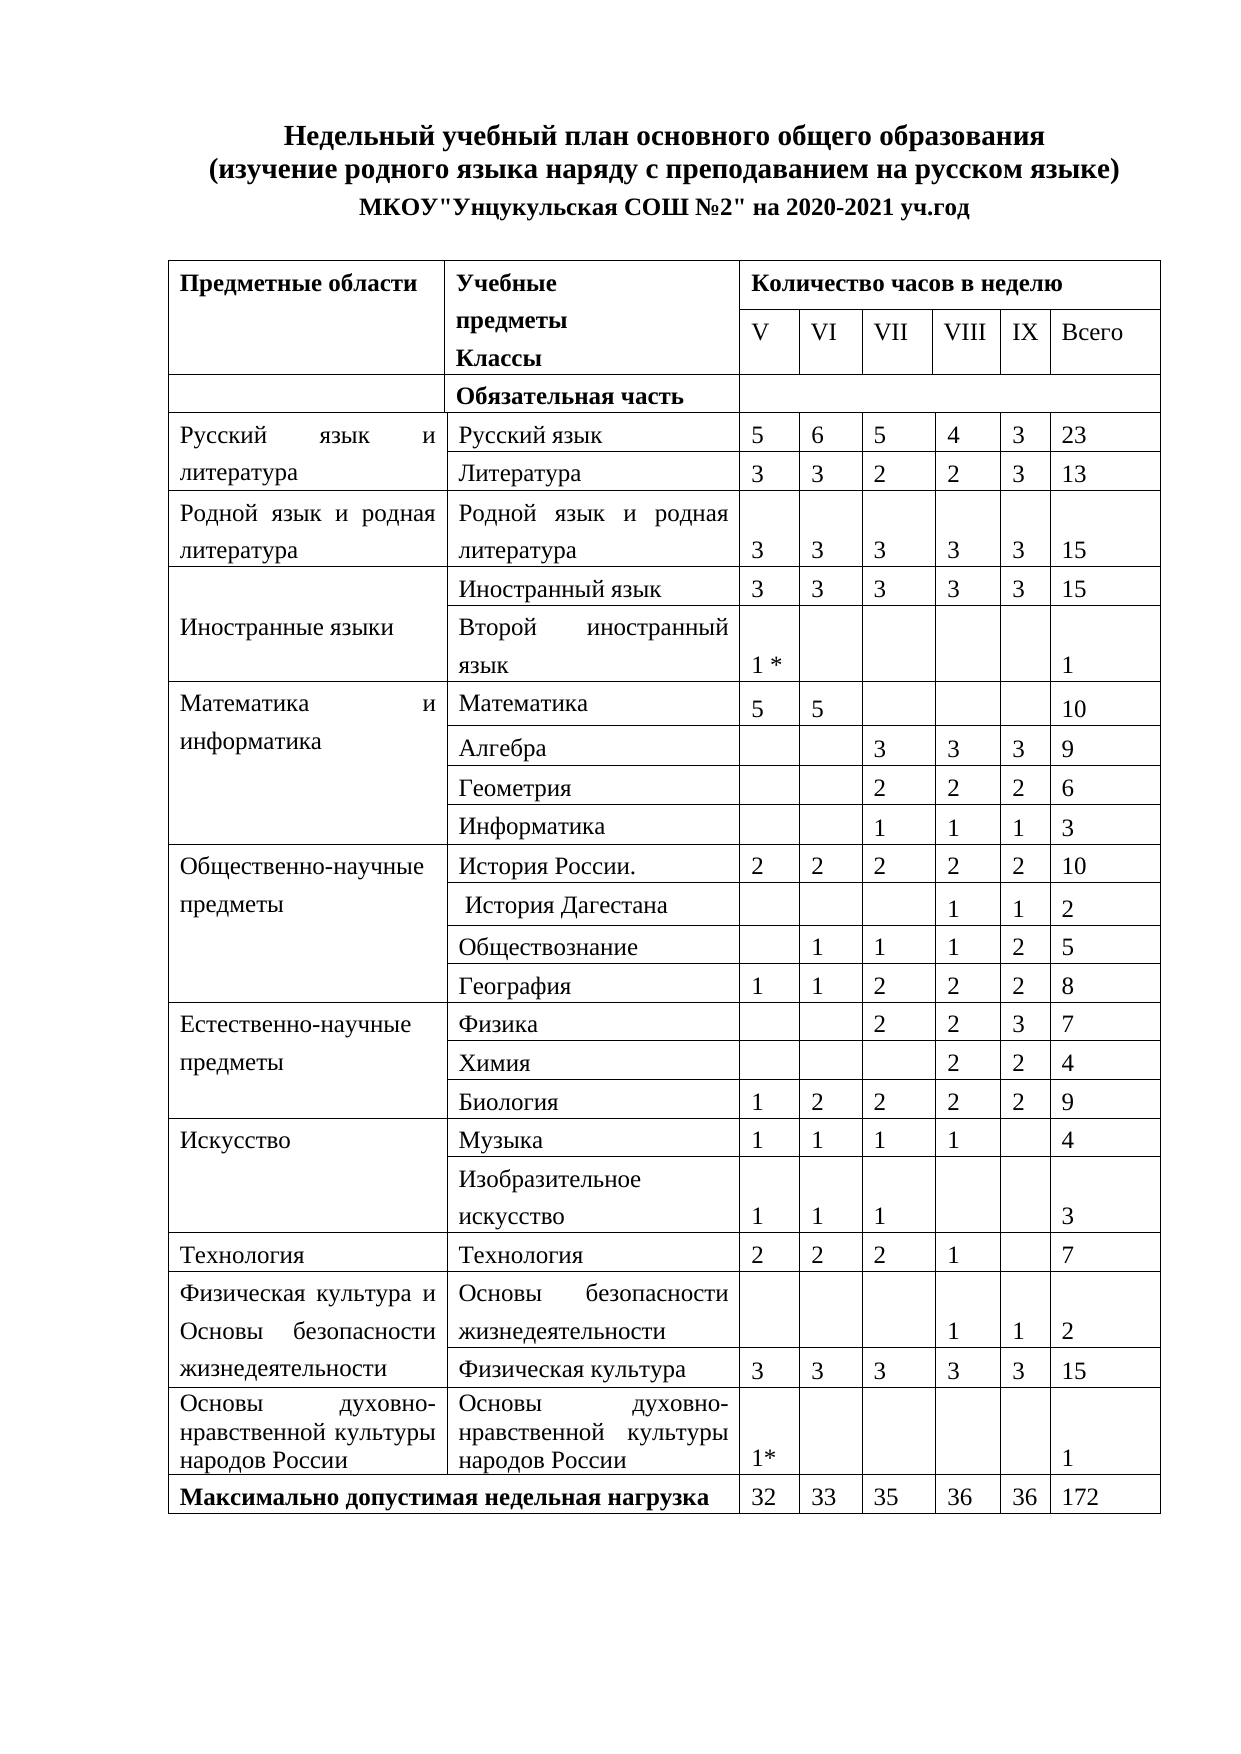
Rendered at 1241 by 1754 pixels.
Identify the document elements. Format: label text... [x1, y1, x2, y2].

table_cell 2 [1001, 926, 1050, 963]
table_cell 1* [740, 1388, 799, 1474]
table_cell История России. [448, 845, 739, 882]
table_cell 7 [1051, 1233, 1160, 1271]
table_cell 1 [863, 805, 935, 844]
table_cell 3 [1001, 1348, 1050, 1387]
table_cell История Дагестана [448, 883, 739, 925]
table_cell 5 [1051, 926, 1160, 963]
table_cell 6 [800, 413, 862, 451]
table_cell 2 [936, 1003, 1000, 1040]
table_cell 1 [1001, 1272, 1050, 1347]
table_cell 1 [740, 1157, 799, 1232]
table_cell [740, 375, 1160, 412]
table_cell 1 [1051, 606, 1160, 681]
table_cell [1001, 1119, 1050, 1156]
table_cell Иностранные языки [169, 567, 447, 681]
table_cell Математика и информатика [169, 682, 447, 844]
table_cell 1 [863, 1119, 935, 1156]
text МКОУ"Унцукульская СОШ №2" на 2020-2021 уч.год [177, 185, 1152, 223]
table_cell VIII [933, 310, 1000, 374]
table_cell V [740, 310, 799, 374]
table_cell 3 [1051, 1157, 1160, 1232]
table_cell [740, 766, 799, 804]
table_cell 1 [936, 926, 1000, 963]
table_cell [863, 1041, 935, 1079]
table_cell 2 [740, 845, 799, 882]
table_cell [740, 805, 799, 844]
table_cell [800, 883, 862, 925]
table_cell 1 * [740, 606, 799, 681]
table_cell 1 [863, 1157, 935, 1232]
table_cell 2 [800, 845, 862, 882]
table_cell Биология [448, 1080, 739, 1117]
table_cell [1001, 682, 1050, 725]
table_cell [863, 883, 935, 925]
table_cell [1001, 606, 1050, 681]
table_cell 3 [740, 1348, 799, 1387]
table_cell Геометрия [448, 766, 739, 804]
table_cell [863, 1272, 935, 1347]
table_cell 6 [1051, 766, 1160, 804]
table_cell 5 [740, 682, 799, 725]
table_cell VI [800, 310, 862, 374]
table_cell 2 [863, 766, 935, 804]
table_cell 4 [1051, 1041, 1160, 1079]
table_cell 33 [800, 1475, 862, 1513]
table_cell [800, 1041, 862, 1079]
table_cell Технология [169, 1233, 447, 1271]
table_cell 172 [1051, 1475, 1160, 1513]
table_cell IX [1001, 310, 1050, 374]
text Недельный учебный план основного общего образования [177, 118, 1152, 152]
table_cell Основы духовно-нравственной культуры народов России [448, 1388, 739, 1474]
table_cell 3 [740, 567, 799, 604]
table_header Количество часов в неделю [740, 261, 1160, 309]
table_cell [863, 1388, 935, 1474]
table_cell 1 [800, 1157, 862, 1232]
table_cell 2 [863, 1003, 935, 1040]
table_cell 1 [740, 1080, 799, 1117]
table_cell 15 [1051, 1348, 1160, 1387]
table_cell Информатика [448, 805, 739, 844]
table_cell Основы духовно-нравственной культуры народов России [169, 1388, 447, 1474]
table_cell [863, 606, 935, 681]
table_cell 4 [1051, 1119, 1160, 1156]
table_cell 3 [936, 491, 1000, 566]
table_cell 2 [1051, 883, 1160, 925]
table_cell 2 [1001, 1041, 1050, 1079]
table_cell 8 [1051, 964, 1160, 1002]
table_cell [740, 883, 799, 925]
table_cell Химия [448, 1041, 739, 1079]
table_cell [1001, 1233, 1050, 1271]
table_cell 3 [936, 1348, 1000, 1387]
table_cell 2 [936, 766, 1000, 804]
table_cell [740, 926, 799, 963]
table_cell 1 [936, 883, 1000, 925]
table_cell [740, 726, 799, 765]
table_cell [169, 375, 444, 412]
table_cell 23 [1051, 413, 1160, 451]
table_cell Искусство [169, 1119, 447, 1232]
table_cell 3 [863, 491, 935, 566]
table_cell 2 [863, 1080, 935, 1117]
table_cell Физическая культура [448, 1348, 739, 1387]
table_cell 2 [1001, 766, 1050, 804]
table_cell [936, 1157, 1000, 1232]
table_cell 1 [936, 1233, 1000, 1271]
table_cell [800, 726, 862, 765]
table_cell 35 [863, 1475, 935, 1513]
table_cell [800, 1388, 862, 1474]
table_cell 32 [740, 1475, 799, 1513]
table_cell 2 [1051, 1272, 1160, 1347]
table_cell [740, 1003, 799, 1040]
table_cell 15 [1051, 491, 1160, 566]
table_cell 2 [936, 452, 1000, 490]
table_cell Литература [448, 452, 739, 490]
table_cell 1 [740, 1119, 799, 1156]
table_cell 1 [1001, 805, 1050, 844]
table_cell [800, 606, 862, 681]
table_cell Всего [1051, 310, 1160, 374]
table_cell 3 [800, 1348, 862, 1387]
table_cell 2 [740, 1233, 799, 1271]
table_cell 3 [740, 491, 799, 566]
table_cell 5 [800, 682, 862, 725]
table_cell [863, 682, 935, 725]
table_cell Технология [448, 1233, 739, 1271]
table_cell Математика [448, 682, 739, 725]
table_cell 36 [1001, 1475, 1050, 1513]
table_header Предметные области [169, 261, 444, 374]
table_cell [800, 1003, 862, 1040]
table_cell Иностранный язык [448, 567, 739, 604]
table_cell 1 [740, 964, 799, 1002]
table_cell Русский язык и литература [169, 413, 447, 490]
table_cell 3 [1001, 452, 1050, 490]
table_cell 1 [936, 1272, 1000, 1347]
table_cell [1001, 1388, 1050, 1474]
table_cell 10 [1051, 682, 1160, 725]
table_cell 3 [936, 567, 1000, 604]
table_cell 3 [1001, 491, 1050, 566]
text (изучение родного языка наряду с преподаванием на русском языке) [177, 152, 1152, 185]
table_cell 1 [936, 1119, 1000, 1156]
table_cell 3 [800, 491, 862, 566]
table_cell 3 [936, 726, 1000, 765]
table_cell 9 [1051, 1080, 1160, 1117]
table_cell 2 [936, 964, 1000, 1002]
table_cell 2 [936, 1080, 1000, 1117]
table_cell 2 [936, 1041, 1000, 1079]
table_cell Алгебра [448, 726, 739, 765]
table_cell 3 [863, 726, 935, 765]
table_cell 3 [740, 452, 799, 490]
table_cell Естественно-научные предметы [169, 1003, 447, 1117]
table_cell Физика [448, 1003, 739, 1040]
table_cell VII [863, 310, 932, 374]
table_cell 2 [1001, 964, 1050, 1002]
table_cell [800, 766, 862, 804]
table_cell 3 [1001, 726, 1050, 765]
table_cell Общественно-научные предметы [169, 845, 447, 1002]
table_cell Музыка [448, 1119, 739, 1156]
table_cell 3 [800, 452, 862, 490]
table_cell 2 [936, 845, 1000, 882]
table_cell 15 [1051, 567, 1160, 604]
table_cell 2 [1001, 845, 1050, 882]
table_cell 3 [1001, 567, 1050, 604]
table_cell 10 [1051, 845, 1160, 882]
table_cell Обществознание [448, 926, 739, 963]
table_cell [936, 682, 1000, 725]
table_cell Второй иностранный язык [448, 606, 739, 681]
table_cell Физическая культура и Основы безопасности жизнедеятельности [169, 1272, 447, 1387]
table_cell [800, 805, 862, 844]
table_cell 5 [863, 413, 935, 451]
table_cell 1 [800, 1119, 862, 1156]
table_cell 5 [740, 413, 799, 451]
table_cell 3 [863, 567, 935, 604]
table_cell География [448, 964, 739, 1002]
table_cell 1 [1001, 883, 1050, 925]
table_cell [1001, 1157, 1050, 1232]
table_cell 4 [936, 413, 1000, 451]
table_cell [936, 606, 1000, 681]
table_cell 1 [1051, 1388, 1160, 1474]
table_cell 7 [1051, 1003, 1160, 1040]
table_cell 2 [863, 845, 935, 882]
table_cell 1 [863, 926, 935, 963]
table_cell 2 [863, 1233, 935, 1271]
table_cell Русский язык [448, 413, 739, 451]
table_cell Основы безопасности жизнедеятельности [448, 1272, 739, 1347]
table_cell 1 [800, 926, 862, 963]
table_header Учебные предметы Классы [445, 261, 739, 374]
table_cell 3 [800, 567, 862, 604]
table_cell [936, 1388, 1000, 1474]
table_cell [740, 1272, 799, 1347]
table_cell 1 [936, 805, 1000, 844]
table_cell Родной язык и родная литература [169, 491, 447, 566]
table_cell 2 [800, 1080, 862, 1117]
table_cell 3 [863, 1348, 935, 1387]
table_cell [740, 1041, 799, 1079]
table_cell Изобразительное искусство [448, 1157, 739, 1232]
table_cell 3 [1001, 1003, 1050, 1040]
table_cell [800, 1272, 862, 1347]
table_cell 36 [936, 1475, 1000, 1513]
table_cell 3 [1001, 413, 1050, 451]
table_cell 2 [863, 452, 935, 490]
table_cell 3 [1051, 805, 1160, 844]
table_cell 2 [863, 964, 935, 1002]
table_cell 13 [1051, 452, 1160, 490]
table_cell Максимально допустимая недельная нагрузка [169, 1475, 739, 1513]
table_cell 1 [800, 964, 862, 1002]
table_cell 2 [800, 1233, 862, 1271]
table_cell Родной язык и родная литература [448, 491, 739, 566]
table_cell 9 [1051, 726, 1160, 765]
table_cell Обязательная часть [445, 375, 739, 412]
table_cell 2 [1001, 1080, 1050, 1117]
